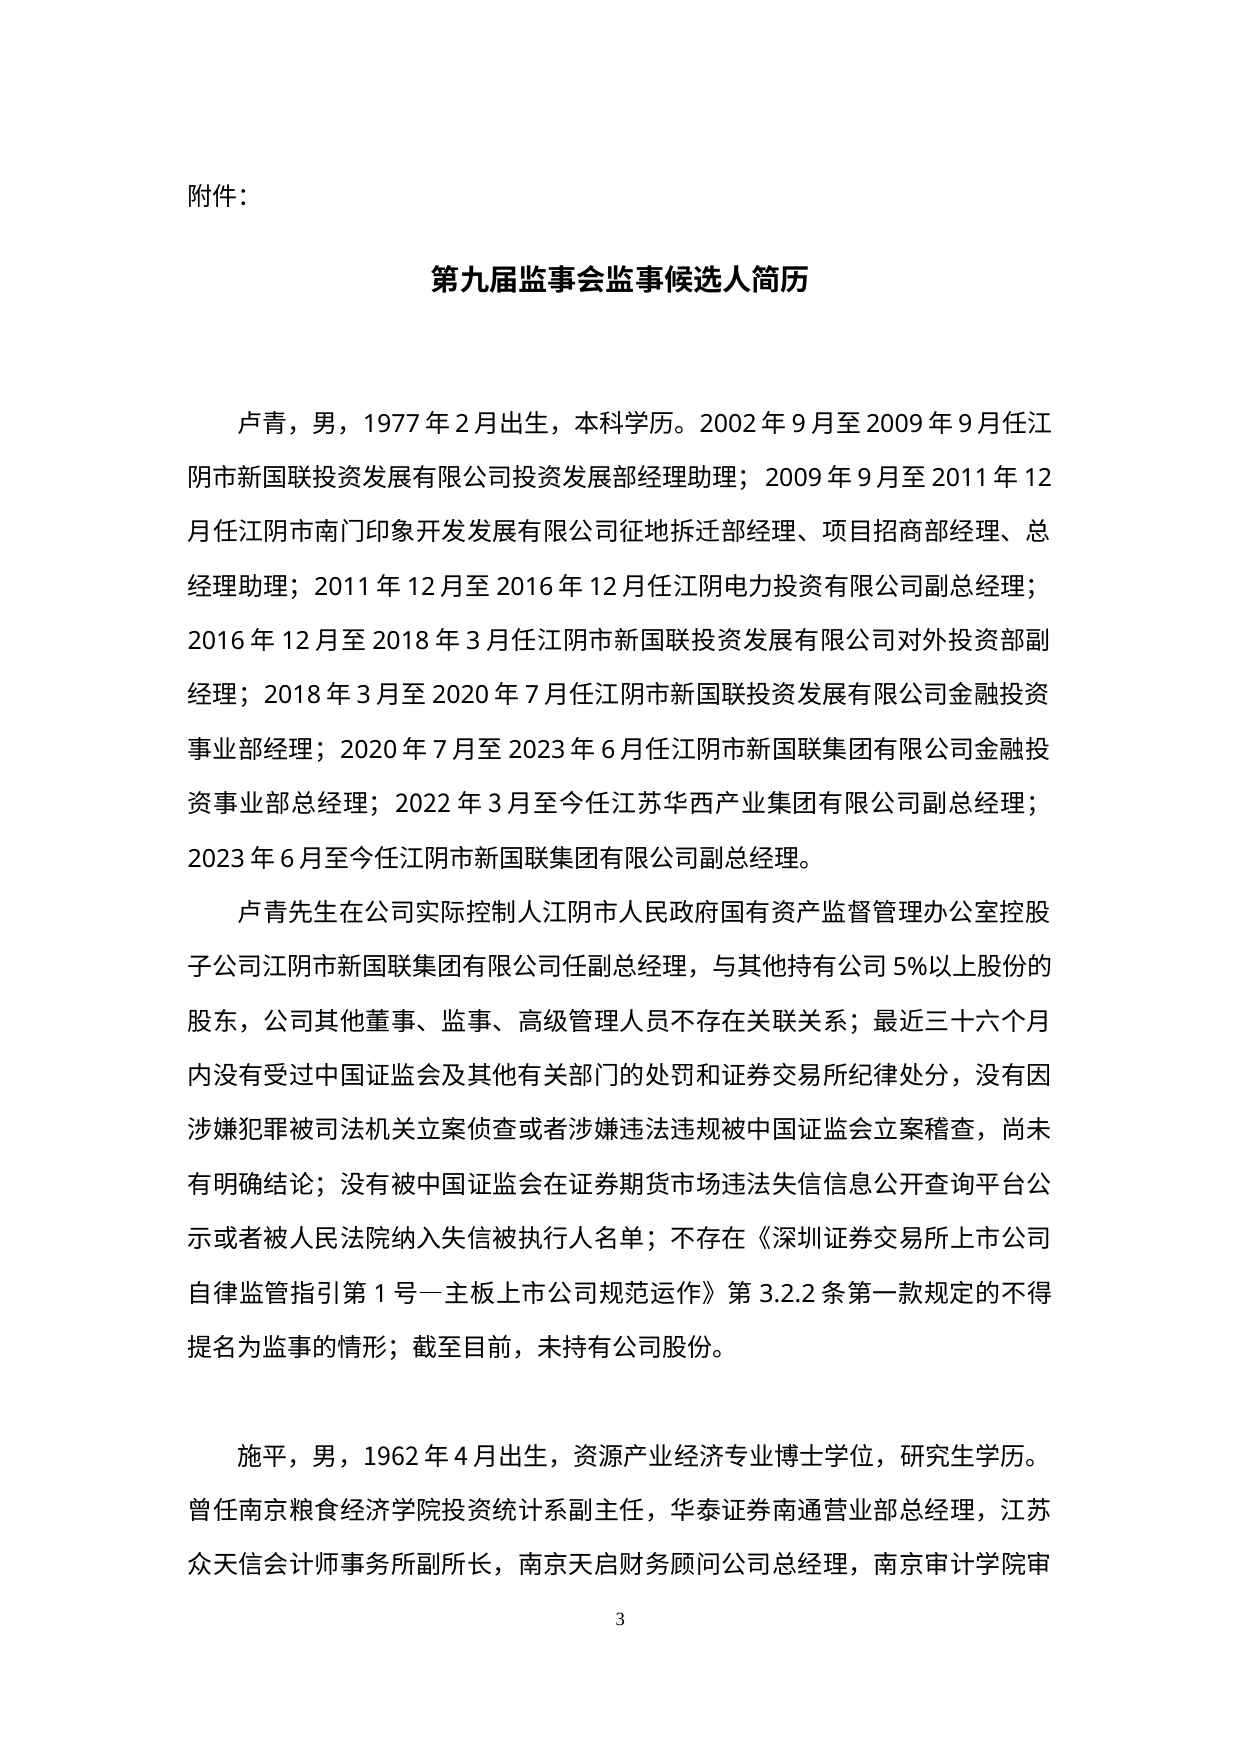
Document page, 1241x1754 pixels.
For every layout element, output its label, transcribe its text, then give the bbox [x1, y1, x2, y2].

text 第九届监事会监事候选人简历 [187, 245, 1053, 310]
text 附件： [187, 162, 1053, 227]
text 卢青，男，1977年2月出生，本科学历。2002年9月至2009年9月任江阴市新国联投资发展有限公司投资发展部经理助理；2009年9月至2011年12月任江阴市南门印象开发发展有限公司征地拆迁部经理、项目招商部经理、总经理助理；2011年12月至2016年12月任江阴电力投资有限公司副总经理；2016年12月至2018年3月任江阴市新国联投资发展有限公司对外投资部副经理；2018年3月至2020年7月任江阴市新国联投资发展有限公司金融投资事业部经理；2020年7月至2023年6月任江阴市新国联集团有限公司金融投资事业部总经理；2022年3月至今任江苏华西产业集团有限公司副总经理；2023年6月至今任江阴市新国联集团有限公司副总经理。 [187, 403, 1053, 874]
text 卢青先生在公司实际控制人江阴市人民政府国有资产监督管理办公室控股子公司江阴市新国联集团有限公司任副总经理，与其他持有公司5%以上股份的股东，公司其他董事、监事、高级管理人员不存在关联关系；最近三十六个月内没有受过中国证监会及其他有关部门的处罚和证券交易所纪律处分，没有因涉嫌犯罪被司法机关立案侦查或者涉嫌违法违规被中国证监会立案稽查，尚未有明确结论；没有被中国证监会在证券期货市场违法失信信息公开查询平台公示或者被人民法院纳入失信被执行人名单；不存在《深圳证券交易所上市公司自律监管指引第1号—主板上市公司规范运作》第3.2.2条第一款规定的不得提名为监事的情形；截至目前，未持有公司股份。 [187, 892, 1053, 1364]
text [187, 1436, 1053, 1581]
